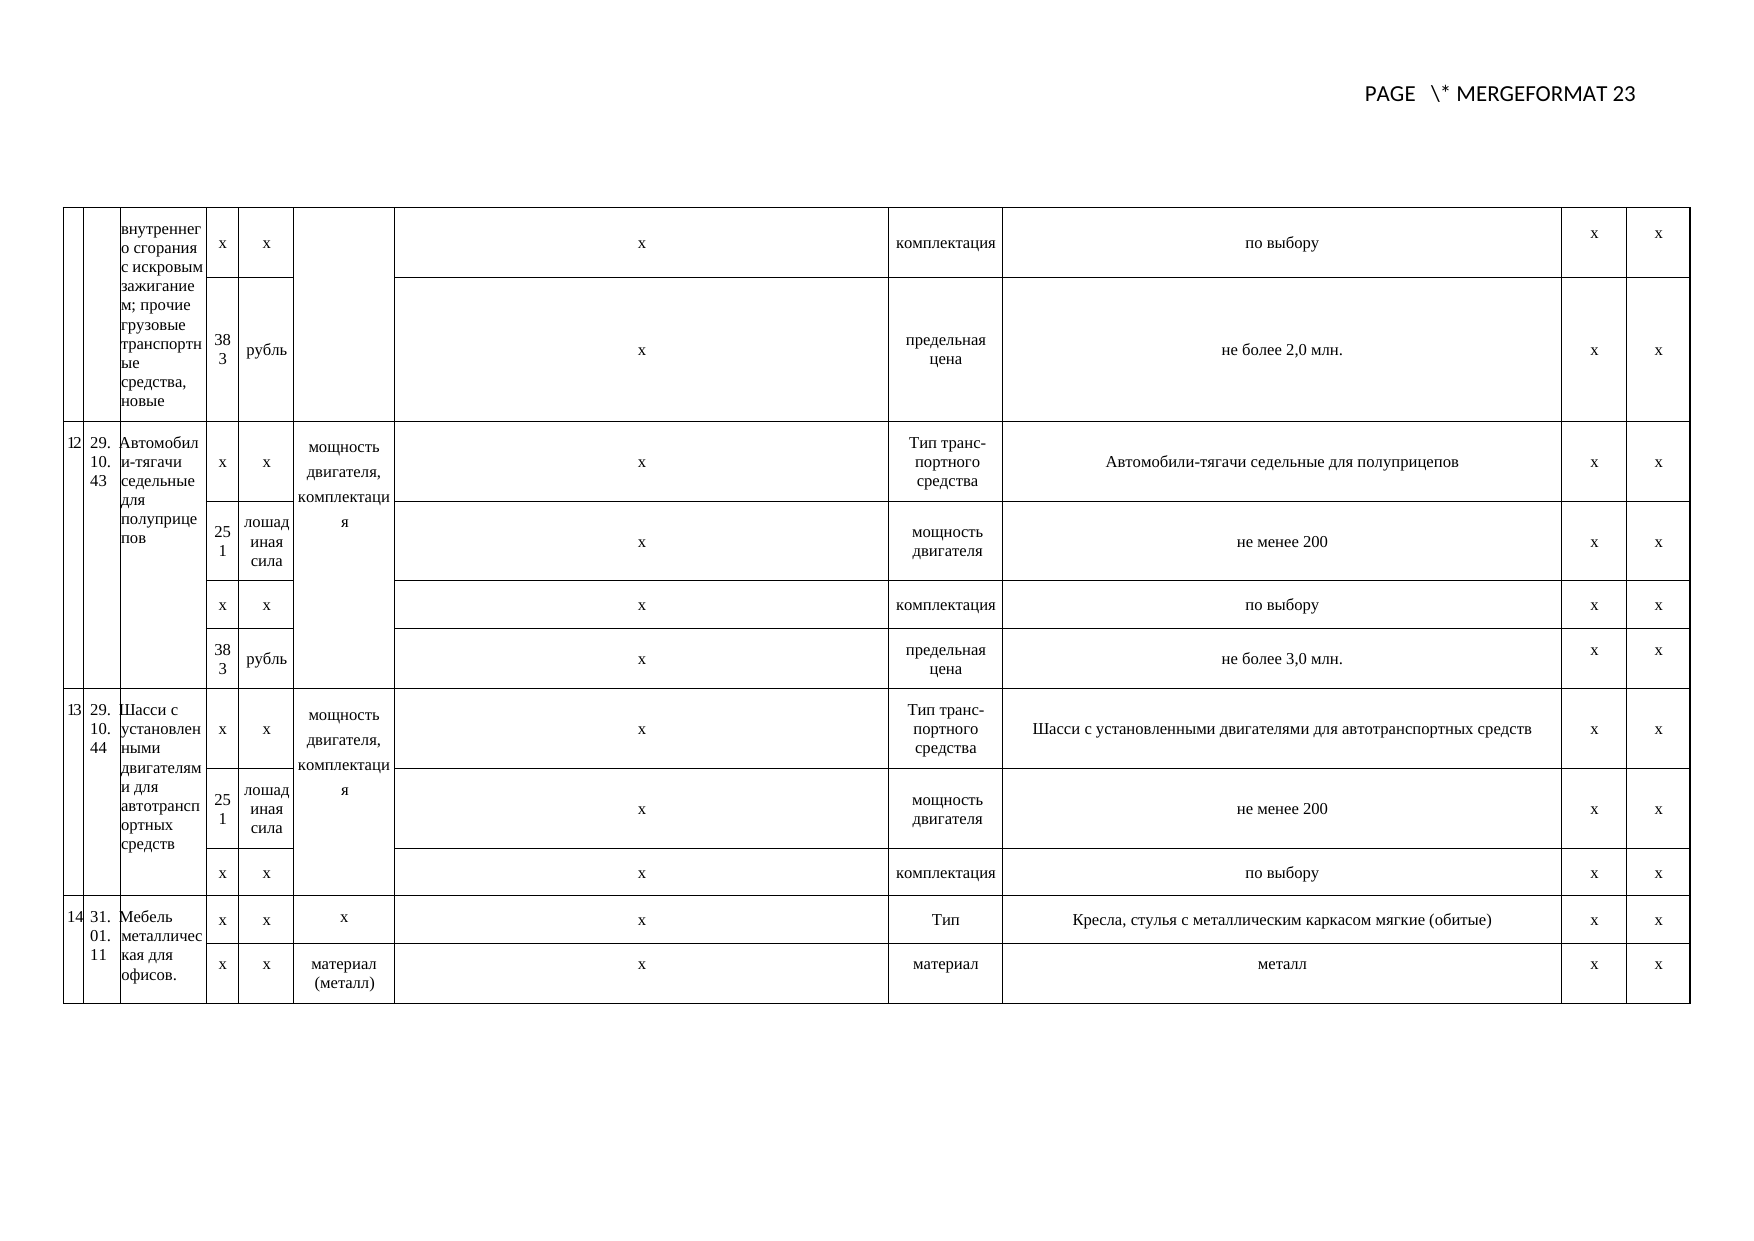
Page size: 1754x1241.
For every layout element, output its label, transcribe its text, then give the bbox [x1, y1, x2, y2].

table_cell мощность двигателя, комплектация [294, 422, 394, 688]
table_cell по выбору [1003, 208, 1561, 277]
table_cell х [207, 208, 238, 277]
table_cell Шасси с установленными двигателями для автотранспортных средств [1003, 689, 1561, 768]
table_cell 251 [207, 769, 238, 848]
table_cell х [207, 689, 238, 768]
table_cell материал [889, 944, 1002, 1003]
table_cell x [1627, 849, 1689, 895]
table_cell x [239, 944, 293, 1003]
table_cell х [395, 502, 888, 580]
table_cell x [395, 208, 888, 277]
table_cell рубль [239, 278, 293, 421]
table_cell x [1627, 208, 1689, 277]
table_cell не менее 200 [1003, 769, 1561, 848]
table_cell x [1627, 502, 1689, 580]
table_cell по выбору [1003, 581, 1561, 628]
table_cell материал (металл) [294, 944, 394, 1003]
table_cell x [395, 944, 888, 1003]
table_cell х [239, 422, 293, 501]
table_cell х [239, 581, 293, 628]
table_cell x [1627, 629, 1689, 688]
table_cell мощность двигателя, комплектация [294, 689, 394, 895]
table_cell Тип транс-портного средства [889, 689, 1002, 768]
table_cell металл [1003, 944, 1561, 1003]
table_cell мощность двигателя [889, 502, 1002, 580]
table_cell 29.10.44 [84, 689, 120, 895]
table_cell комплектация [889, 581, 1002, 628]
table_cell х [395, 581, 888, 628]
table_cell Тип транс-портного средства [889, 422, 1002, 501]
table_cell х [1562, 278, 1626, 421]
table_cell Кресла, стулья с металлическим каркасом мягкие (обитые) [1003, 896, 1561, 942]
table_cell x [1562, 502, 1626, 580]
table_cell Шасси с установленными двигателями для автотранспортных средств [121, 689, 206, 895]
table_cell лошадиная сила [239, 502, 293, 580]
table_cell х [239, 689, 293, 768]
table_cell x [1627, 896, 1689, 942]
table_cell x [1562, 422, 1626, 501]
table_cell x [1562, 769, 1626, 848]
table_cell 251 [207, 502, 238, 580]
table_cell x [1562, 689, 1626, 768]
table_cell х [207, 581, 238, 628]
table_cell не менее 200 [1003, 502, 1561, 580]
table_cell не более 2,0 млн. [1003, 278, 1561, 421]
table_cell 14 [64, 896, 83, 1003]
table_cell x [1562, 944, 1626, 1003]
table_cell x [1562, 208, 1626, 277]
table_cell x [1627, 944, 1689, 1003]
table_cell комплектация [889, 208, 1002, 277]
table_cell лошадиная сила [239, 769, 293, 848]
table_cell х [207, 422, 238, 501]
table_cell мощность двигателя [889, 769, 1002, 848]
table_cell предельная цена [889, 629, 1002, 688]
table_cell 383 [207, 629, 238, 688]
table_cell Автомобили-тягачи седельные для полуприцепов [1003, 422, 1561, 501]
table_cell 29.10.43 [84, 422, 120, 688]
table_cell 12 [64, 422, 83, 688]
table_cell х [239, 849, 293, 895]
table_cell x [239, 896, 293, 942]
table_cell х [395, 422, 888, 501]
table_cell х [1627, 278, 1689, 421]
table_cell x [1562, 629, 1626, 688]
table_cell x [1562, 896, 1626, 942]
table_cell по выбору [1003, 849, 1561, 895]
table_cell x [294, 896, 394, 942]
table_cell x [1627, 769, 1689, 848]
table_cell х [395, 278, 888, 421]
table_cell x [1562, 849, 1626, 895]
table_cell предельная цена [889, 278, 1002, 421]
table_cell х [395, 769, 888, 848]
table_cell x [395, 849, 888, 895]
table_cell 13 [64, 689, 83, 895]
table_cell x [1627, 422, 1689, 501]
table_cell х [395, 689, 888, 768]
table_cell не более 3,0 млн. [1003, 629, 1561, 688]
table_cell x [207, 896, 238, 942]
table_cell x [1562, 581, 1626, 628]
table_cell 31.01.11 [84, 896, 120, 1003]
table_cell Тип [889, 896, 1002, 942]
table_cell 383 [207, 278, 238, 421]
table_cell x [1627, 581, 1689, 628]
table_cell комплектация [889, 849, 1002, 895]
table_cell x [207, 944, 238, 1003]
table_cell рубль [239, 629, 293, 688]
table_cell х [207, 849, 238, 895]
table_cell x [395, 629, 888, 688]
table_cell x [1627, 689, 1689, 768]
table_cell x [395, 896, 888, 942]
table_cell х [239, 208, 293, 277]
table_cell Автомобили-тягачи седельные для полуприцепов [121, 422, 206, 688]
